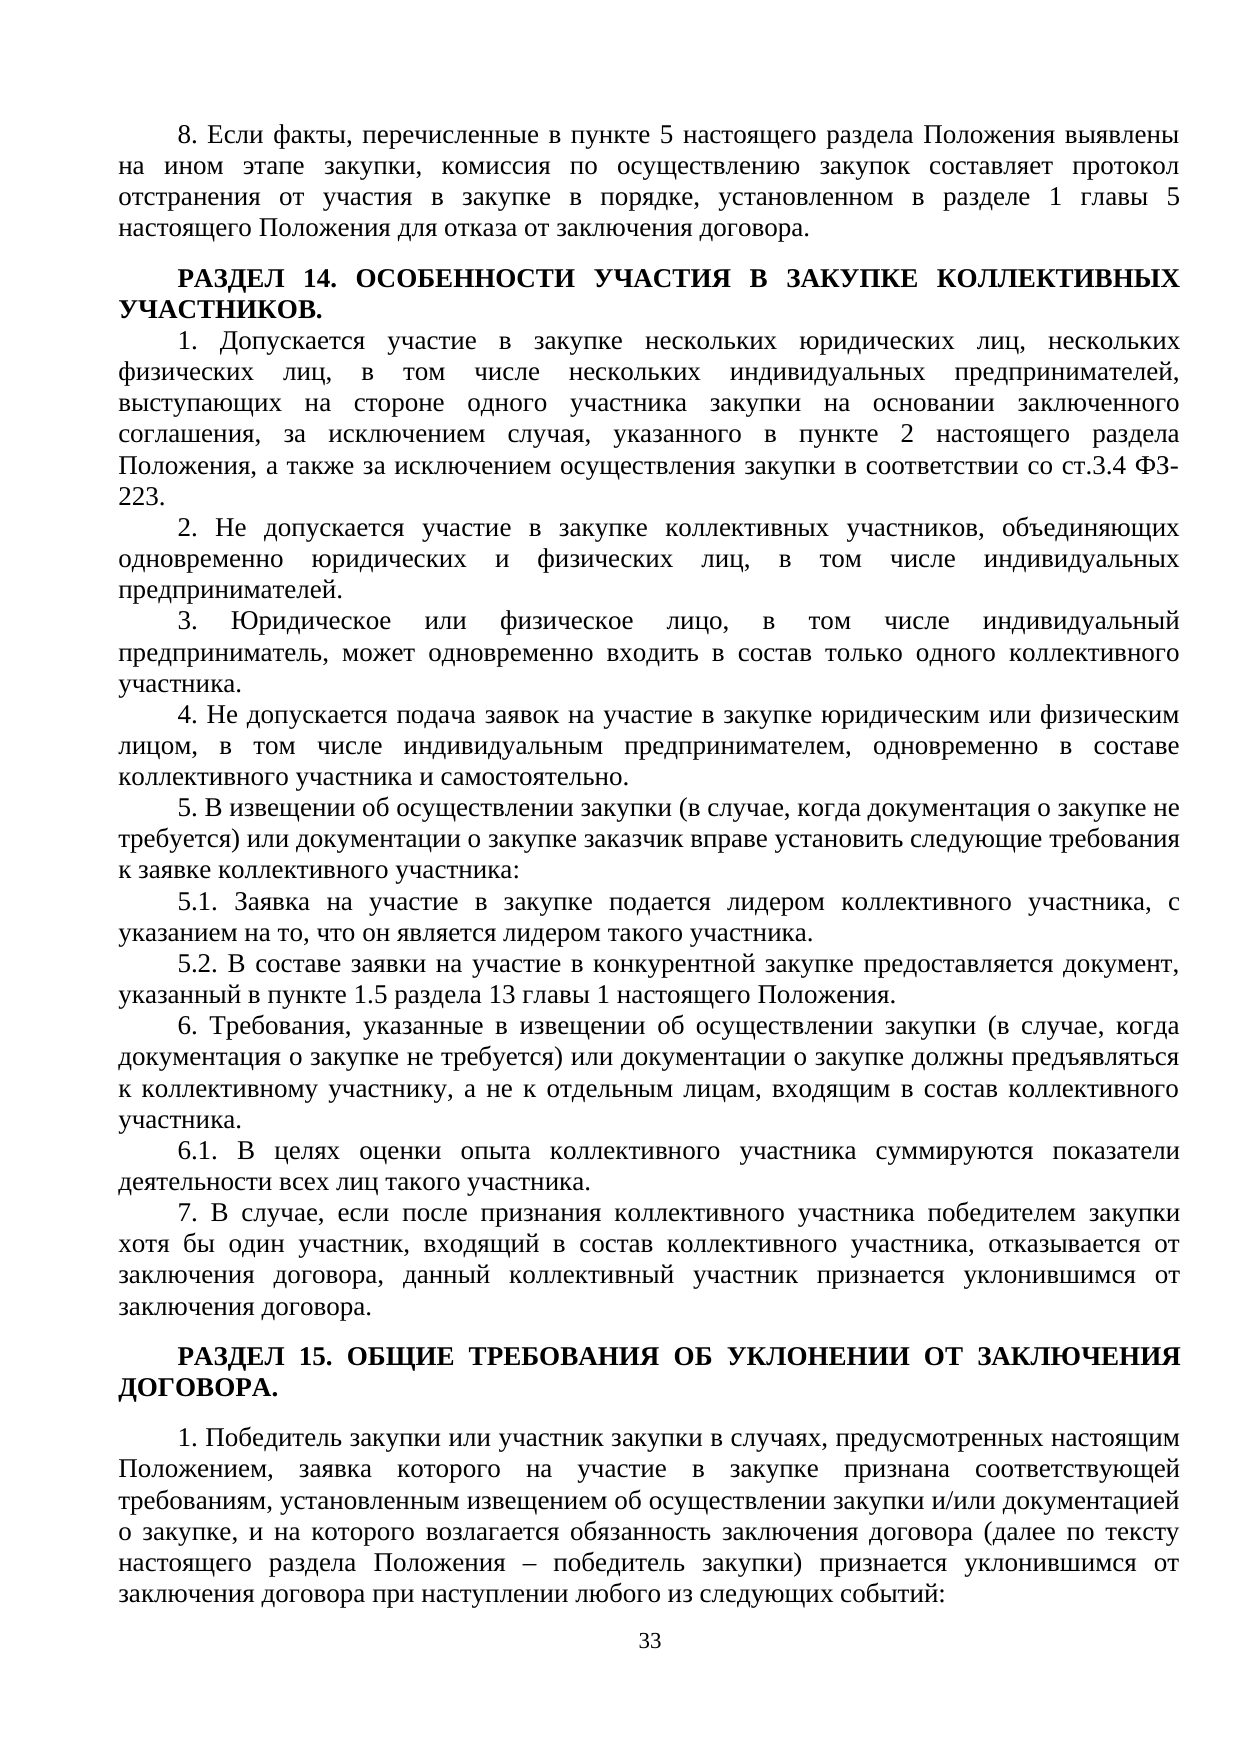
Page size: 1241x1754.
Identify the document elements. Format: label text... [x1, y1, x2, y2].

text 2. Не допускается участие в закупке коллективных участников, объединяющих одновременно юридических и физических лиц, в том числе индивидуальных предпринимателей. [118, 511, 1181, 604]
text 5.2. В составе заявки на участие в конкурентной закупке предоставляется документ, указанный в пункте 1.5 раздела 13 главы 1 настоящего Положения. [118, 947, 1181, 1009]
text 6.1. В целях оценки опыта коллективного участника суммируются показатели деятельности всех лиц такого участника. [118, 1134, 1181, 1196]
text 5. В извещении об осуществлении закупки (в случае, когда документация о закупке не требуется) или документации о закупке заказчик вправе установить следующие требования к заявке коллективного участника: [118, 791, 1181, 885]
text РАЗДЕЛ 14. ОСОБЕННОСТИ УЧАСТИЯ В ЗАКУПКЕ КОЛЛЕКТИВНЫХ УЧАСТНИКОВ. [118, 262, 1181, 324]
text 7. В случае, если после признания коллективного участника победителем закупки хотя бы один участник, входящий в состав коллективного участника, отказывается от заключения договора, данный коллективный участник признается уклонившимся от заключения договора. [118, 1196, 1181, 1321]
text 4. Не допускается подача заявок на участие в закупке юридическим или физическим лицом, в том числе индивидуальным предпринимателем, одновременно в составе коллективного участника и самостоятельно. [118, 698, 1181, 791]
text 5.1. Заявка на участие в закупке подается лидером коллективного участника, с указанием на то, что он является лидером такого участника. [118, 885, 1181, 947]
text 6. Требования, указанные в извещении об осуществлении закупки (в случае, когда документация о закупке не требуется) или документации о закупке должны предъявляться к коллективному участнику, а не к отдельным лицам, входящим в состав коллективного участника. [118, 1009, 1181, 1134]
text 3. Юридическое или физическое лицо, в том числе индивидуальный предприниматель, может одновременно входить в состав только одного коллективного участника. [118, 604, 1181, 698]
text 8. Если факты, перечисленные в пункте 5 настоящего раздела Положения выявлены на ином этапе закупки, комиссия по осуществлению закупок составляет протокол отстранения от участия в закупке в порядке, установленном в разделе 1 главы 5 настоящего Положения для отказа от заключения договора. [118, 118, 1181, 243]
text 1. Допускается участие в закупке нескольких юридических лиц, нескольких физических лиц, в том числе нескольких индивидуальных предпринимателей, выступающих на стороне одного участника закупки на основании заключенного соглашения, за исключением случая, указанного в пункте 2 настоящего раздела Положения, а также за исключением осуществления закупки в соответствии со ст.3.4 ФЗ-223. [118, 324, 1181, 511]
text 1. Победитель закупки или участник закупки в случаях, предусмотренных настоящим Положением, заявка которого на участие в закупке признана соответствующей требованиям, установленным извещением об осуществлении закупки и/или документацией о закупке, и на которого возлагается обязанность заключения договора (далее по тексту настоящего раздела Положения – победитель закупки) признается уклонившимся от заключения договора при наступлении любого из следующих событий: [118, 1421, 1181, 1608]
text РАЗДЕЛ 15. ОБЩИЕ ТРЕБОВАНИЯ ОБ УКЛОНЕНИИ ОТ ЗАКЛЮЧЕНИЯ ДОГОВОРА. [118, 1340, 1181, 1402]
